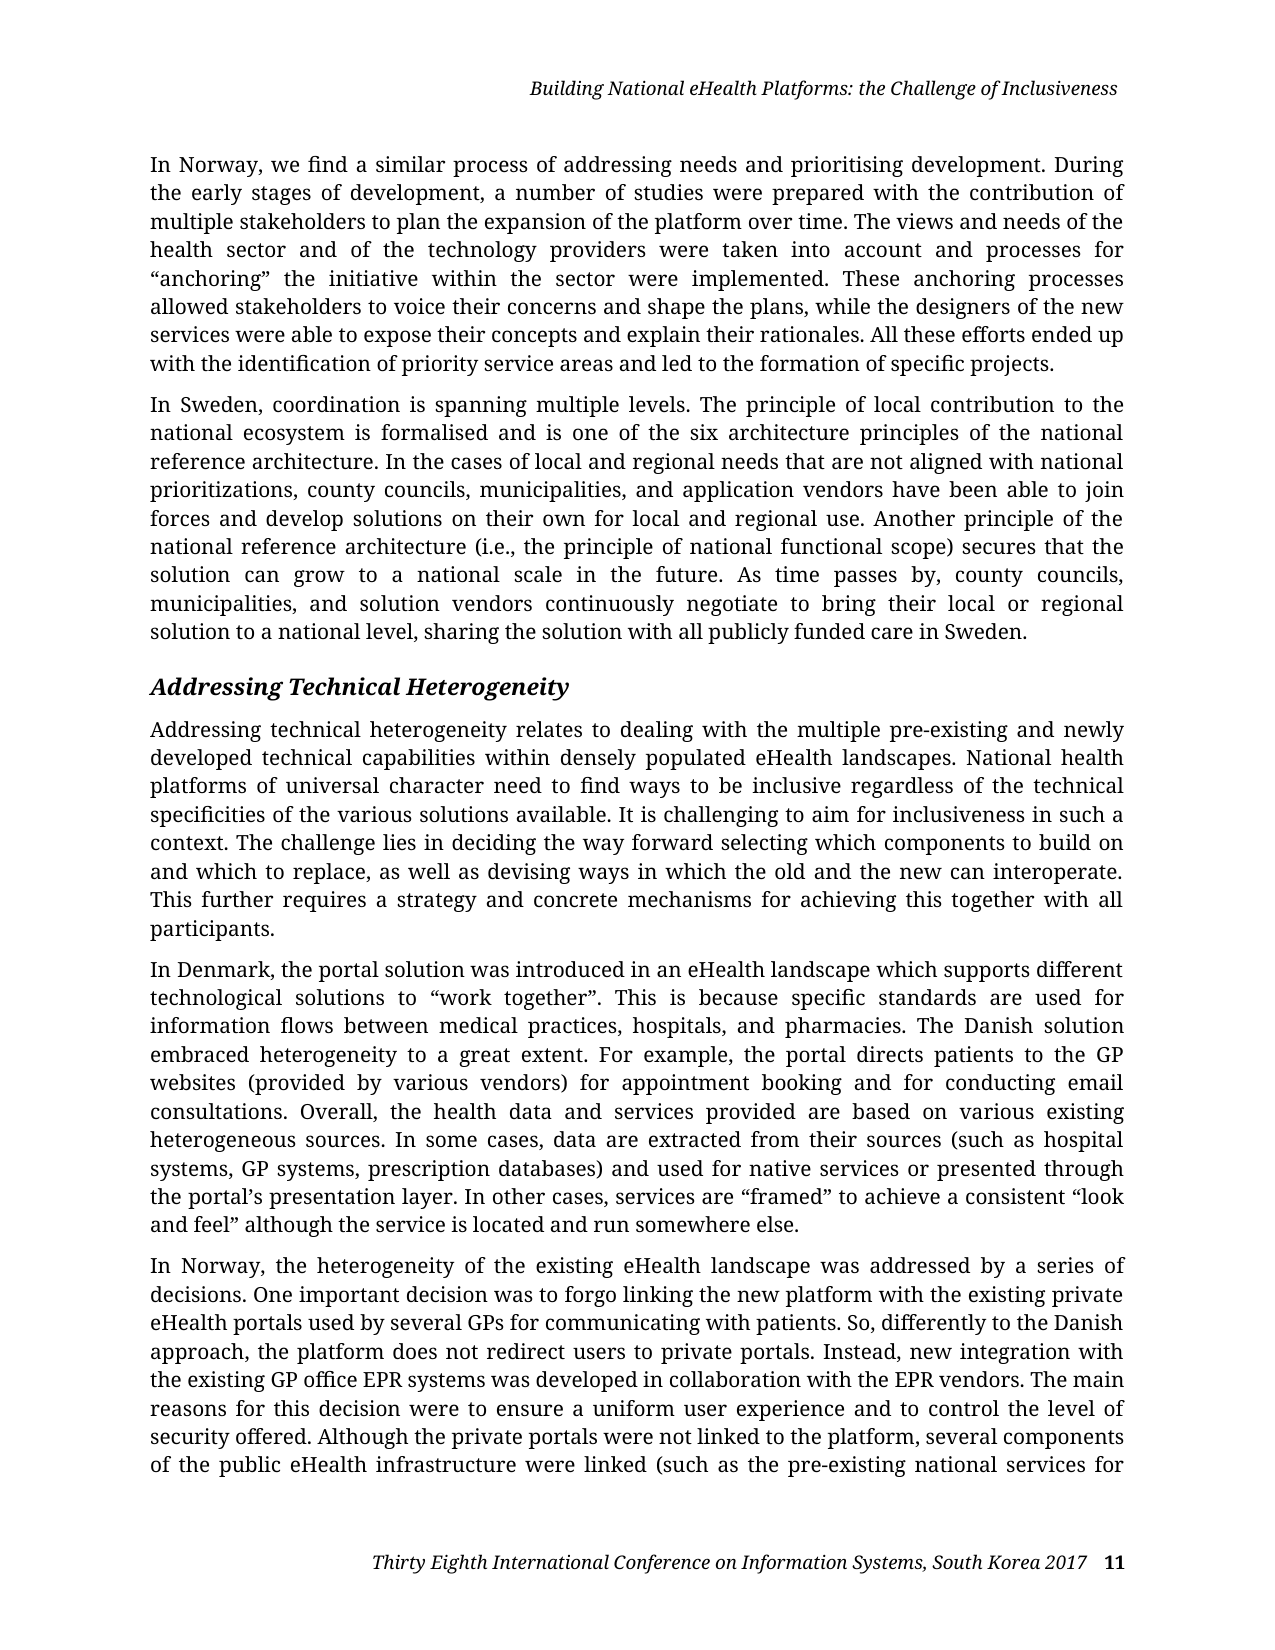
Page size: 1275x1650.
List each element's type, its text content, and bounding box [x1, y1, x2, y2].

text Addressing technical heterogeneity relates to dealing with the multiple pre-existing and newly developed technical capabilities within densely populated eHealth landscapes. National health platforms of universal character need to find ways to be inclusive regardless of the technical specificities of the various solutions available. It is challenging to aim for inclusiveness in such a context. The challenge lies in deciding the way forward selecting which components to build on and which to replace, as well as devising ways in which the old and the new can interoperate. This further requires a strategy and concrete mechanisms for achieving this together with all participants. [150, 715, 1125, 942]
text In Norway, we find a similar process of addressing needs and prioritising development. During the early stages of development, a number of studies were prepared with the contribution of multiple stakeholders to plan the expansion of the platform over time. The views and needs of the health sector and of the technology providers were taken into account and processes for “anchoring” the initiative within the sector were implemented. These anchoring processes allowed stakeholders to voice their concerns and shape the plans, while the designers of the new services were able to expose their concepts and explain their rationales. All these efforts ended up with the identification of priority service areas and led to the formation of specific projects. [150, 150, 1125, 377]
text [150, 1252, 1125, 1479]
text In Sweden, coordination is spanning multiple levels. The principle of local contribution to the national ecosystem is formalised and is one of the six architecture principles of the national reference architecture. In the cases of local and regional needs that are not aligned with national prioritizations, county councils, municipalities, and application vendors have been able to join forces and develop solutions on their own for local and regional use. Another principle of the national reference architecture (i.e., the principle of national functional scope) secures that the solution can grow to a national scale in the future. As time passes by, county councils, municipalities, and solution vendors continuously negotiate to bring their local or regional solution to a national level, sharing the solution with all publicly funded care in Sweden. [150, 390, 1125, 646]
text In Denmark, the portal solution was introduced in an eHealth landscape which supports different technological solutions to “work together”. This is because specific standards are used for information flows between medical practices, hospitals, and pharmacies. The Danish solution embraced heterogeneity to a great extent. For example, the portal directs patients to the GP websites (provided by various vendors) for appointment booking and for conducting email consultations. Overall, the health data and services provided are based on various existing heterogeneous sources. In some cases, data are extracted from their sources (such as hospital systems, GP systems, prescription databases) and used for native services or presented through the portal’s presentation layer. In other cases, services are “framed” to achieve a consistent “look and feel” although the service is located and run somewhere else. [150, 955, 1125, 1239]
subtitle Addressing Technical Heterogeneity [150, 671, 1125, 702]
